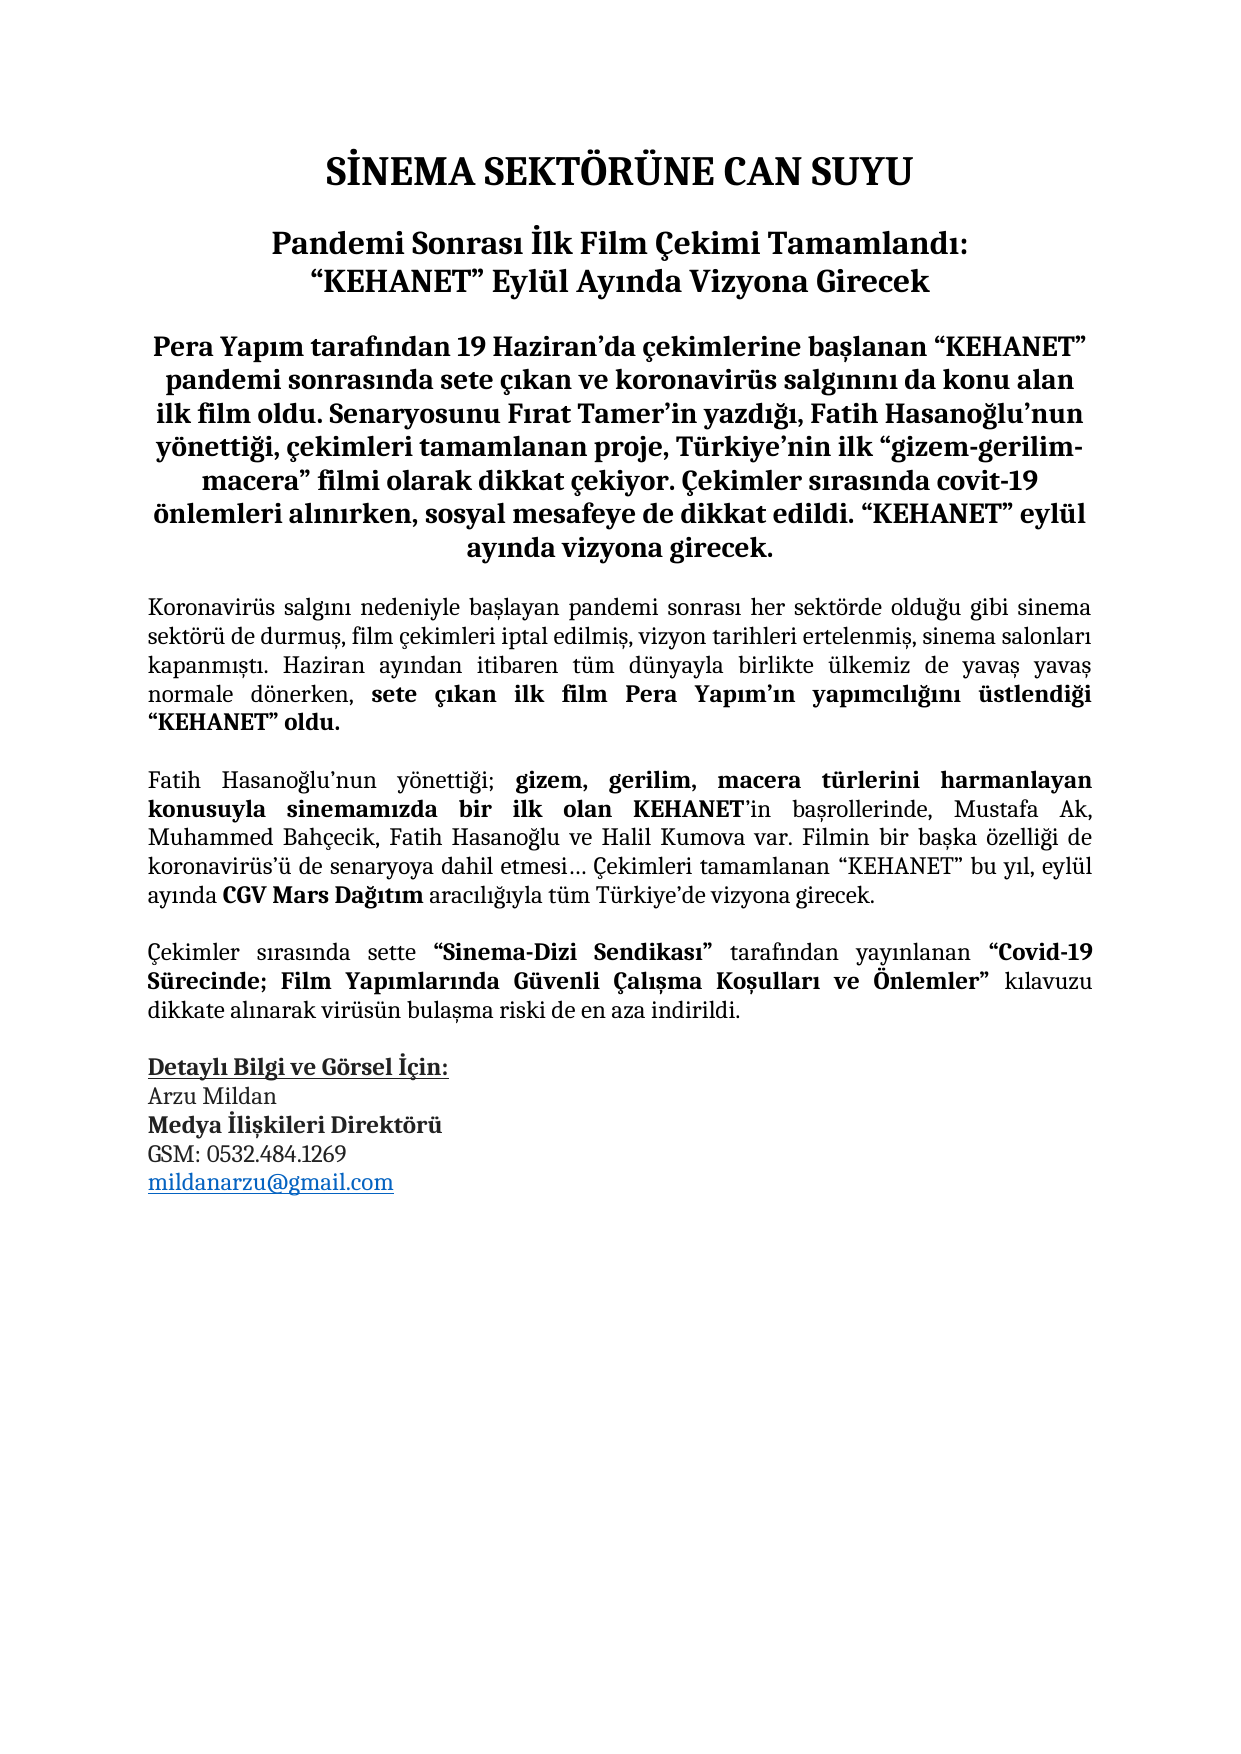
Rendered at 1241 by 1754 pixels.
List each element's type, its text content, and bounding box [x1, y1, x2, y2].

text GSM: 0532.484.1269 [148, 1139, 1093, 1168]
text Arzu Mildan [148, 1082, 1093, 1111]
text Çekimler sırasında sette “Sinema-Dizi Sendikası” tarafından yayınlanan “Covid-19 Sürecinde; Film Yapımlarında Güvenli Çalışma Koşulları ve Önlemler” kılavuzu dikkate alınarak virüsün bulaşma riski de en aza indirildi. [148, 938, 1093, 1024]
text Pandemi Sonrası İlk Film Çekimi Tamamlandı: [148, 224, 1093, 263]
text Fatih Hasanoğlu’nun yönettiği; gizem, gerilim, macera türlerini harmanlayan konusuyla sinemamızda bir ilk olan KEHANET’in başrollerinde, Mustafa Ak, Muhammed Bahçecik, Fatih Hasanoğlu ve Halil Kumova var. Filmin bir başka özelliği de koronavirüs’ü de senaryoya dahil etmesi… Çekimleri tamamlanan “KEHANET” bu yıl, eylül ayında CGV Mars Dağıtım aracılığıyla tüm Türkiye’de vizyona girecek. [148, 766, 1093, 909]
text Pera Yapım tarafından 19 Haziran’da çekimlerine başlanan “KEHANET” pandemi sonrasında sete çıkan ve koronavirüs salgınını da konu alan ilk film oldu. Senaryosunu Fırat Tamer’in yazdığı, Fatih Hasanoğlu’nun yönettiği, çekimleri tamamlanan proje, Türkiye’nin ilk “gizem-gerilim-macera” filmi olarak dikkat çekiyor. Çekimler sırasında covit-19 önlemleri alınırken, sosyal mesafeye de dikkat edildi. “KEHANET” eylül ayında vizyona girecek. [148, 330, 1093, 564]
text “KEHANET” Eylül Ayında Vizyona Girecek [148, 263, 1093, 301]
text Detaylı Bilgi ve Görsel İçin: [148, 1053, 1093, 1082]
text Koronavirüs salgını nedeniyle başlayan pandemi sonrası her sektörde olduğu gibi sinema sektörü de durmuş, film çekimleri iptal edilmiş, vizyon tarihleri ertelenmiş, sinema salonları kapanmıştı. Haziran ayından itibaren tüm dünyayla birlikte ülkemiz de yavaş yavaş normale dönerken, sete çıkan ilk film Pera Yapım’ın yapımcılığını üstlendiği “KEHANET” oldu. [148, 593, 1093, 737]
text mildanarzu@gmail.com [148, 1168, 1093, 1197]
text Medya İlişkileri Direktörü [148, 1111, 1093, 1139]
text SİNEMA SEKTÖRÜNE CAN SUYU [148, 148, 1093, 196]
